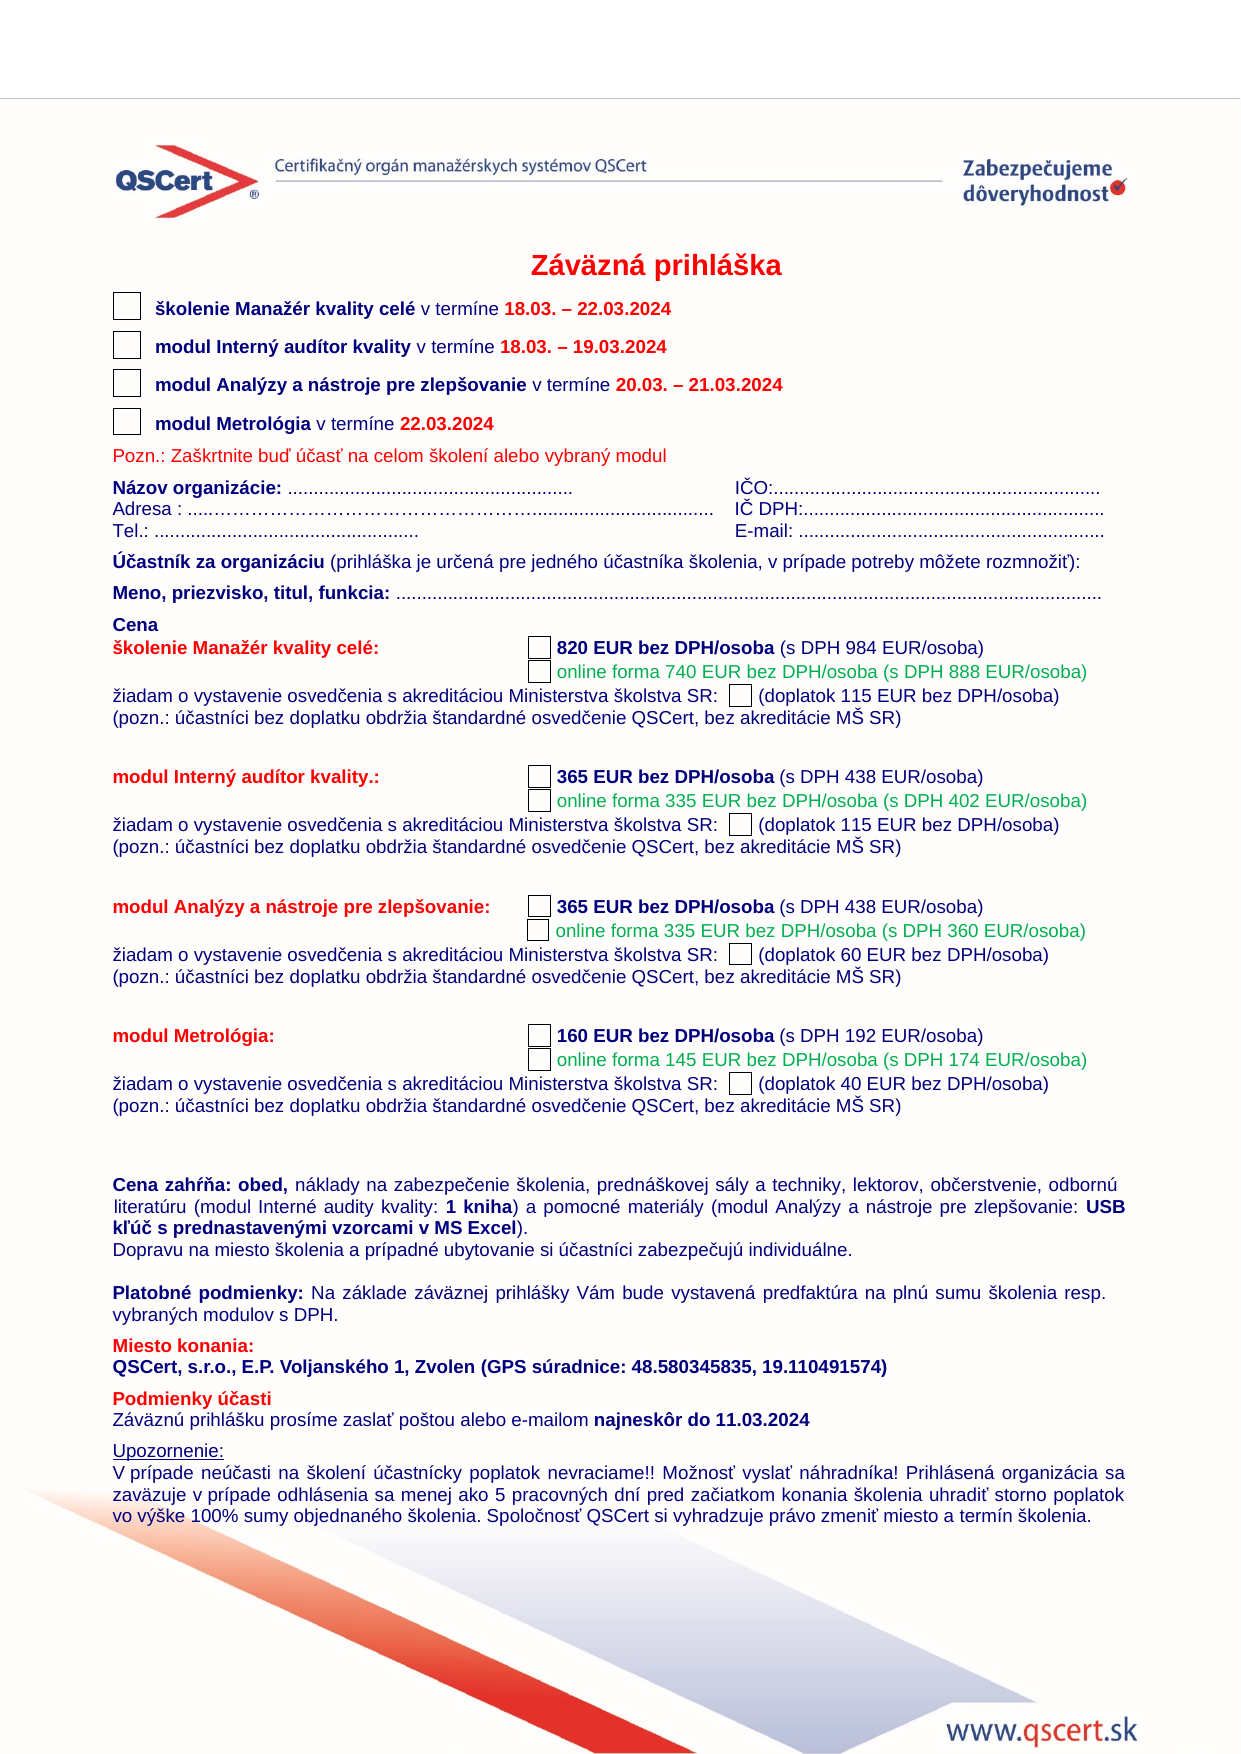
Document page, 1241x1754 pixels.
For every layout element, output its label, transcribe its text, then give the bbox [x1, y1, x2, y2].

text (pozn.: účastníci bez doplatku obdržia štandardné osvedčenie QSCert, bez akreditácie MŠ SR) [112, 966, 1107, 987]
text Cena zahŕňa: obed, náklady na zabezpečenie školenia, prednáškovej sály a techniky, lektorov, občerstvenie, odbornú literatúru (modul Interné audity kvality: 1 kniha) a pomocné materiály (modul Analýzy a nástroje pre zlepšovanie: USB kľúč s prednastavenými vzorcami v MS Excel). [112, 1174, 1125, 1239]
text modul Analýzy a nástroje pre zlepšovanie: 365 EUR bez DPH/osoba (s DPH 438 EUR/osoba) [112, 894, 1107, 918]
picture [0, 98, 1241, 1754]
text Účastník za organizáciu (prihláška je určená pre jedného účastníka školenia, v prípade potreby môžete rozmnožiť): [112, 551, 1125, 572]
text Podmienky účasti [112, 1387, 1125, 1409]
text modul Interný audítor kvality.: 365 EUR bez DPH/osoba (s DPH 438 EUR/osoba) [112, 764, 1107, 788]
text (pozn.: účastníci bez doplatku obdržia štandardné osvedčenie QSCert, bez akreditácie MŠ SR) [112, 707, 1107, 728]
text Tel.: ................................................... E-mail: ........................................................... [112, 519, 1125, 541]
text online forma 335 EUR bez DPH/osoba (s DPH 360 EUR/osoba) [526, 918, 1107, 942]
text Záväzná prihláška [187, 248, 1125, 282]
text modul Interný audítor kvality v termíne 18.03. – 19.03.2024 [112, 330, 1053, 359]
text žiadam o vystavenie osvedčenia s akreditáciou Ministerstva školstva SR: (doplatok 40 EUR bez DPH/osoba) [112, 1071, 1107, 1095]
subtitle QSCert, s.r.o., E.P. Voljanského 1, Zvolen (GPS súradnice: 48.580345835, 19.110491574) [112, 1356, 1125, 1378]
text Záväznú prihlášku prosíme zaslať poštou alebo e-mailom najneskôr do 11.03.2024 [112, 1409, 1107, 1431]
text Platobné podmienky: Na základe záväznej prihlášky Vám bude vystavená predfaktúra na plnú sumu školenia resp. vybraných modulov s DPH. [112, 1282, 1107, 1325]
text (pozn.: účastníci bez doplatku obdržia štandardné osvedčenie QSCert, bez akreditácie MŠ SR) [112, 1095, 1107, 1116]
subtitle Miesto konania: [112, 1334, 1125, 1356]
text online forma 145 EUR bez DPH/osoba (s DPH 174 EUR/osoba) [112, 1047, 1107, 1071]
subtitle Pozn.: Zaškrtnite buď účasť na celom školení alebo vybraný modul [112, 445, 1125, 467]
text školenie Manažér kvality celé v termíne 18.03. – 22.03.2024 [112, 291, 1163, 320]
text Dopravu na miesto školenia a prípadné ubytovanie si účastníci zabezpečujú individuálne. [112, 1239, 1125, 1260]
text (pozn.: účastníci bez doplatku obdržia štandardné osvedčenie QSCert, bez akreditácie MŠ SR) [112, 836, 1107, 858]
text online forma 740 EUR bez DPH/osoba (s DPH 888 EUR/osoba) [112, 659, 1125, 683]
text Adresa : .....……………………………………………................................... IČ DPH:.......................................................... [112, 498, 1125, 519]
text žiadam o vystavenie osvedčenia s akreditáciou Ministerstva školstva SR: (doplatok 60 EUR bez DPH/osoba) [112, 942, 1107, 966]
text žiadam o vystavenie osvedčenia s akreditáciou Ministerstva školstva SR: (doplatok 115 EUR bez DPH/osoba) [112, 812, 1107, 836]
text modul Metrológia v termíne 22.03.2024 [75, 407, 1053, 436]
text školenie Manažér kvality celé: 820 EUR bez DPH/osoba (s DPH 984 EUR/osoba) [112, 635, 1125, 659]
text Meno, priezvisko, titul, funkcia: ........................................................................................................................................ [112, 582, 1125, 604]
text modul Analýzy a nástroje pre zlepšovanie v termíne 20.03. – 21.03.2024 [75, 368, 1053, 397]
text V prípade neúčasti na školení účastnícky poplatok nevraciame!! Možnosť vyslať náhradníka! Prihlásená organizácia sa zaväzuje v prípade odhlásenia sa menej ako 5 pracovných dní pred začiatkom konania školenia uhradiť storno poplatok vo výške 100% sumy objednaného školenia. Spoločnosť QSCert si vyhradzuje právo zmeniť miesto a termín školenia. [112, 1462, 1125, 1526]
text Upozornenie: [112, 1440, 1125, 1462]
text modul Metrológia: 160 EUR bez DPH/osoba (s DPH 192 EUR/osoba) [112, 1023, 1107, 1047]
text Cena [112, 613, 1125, 635]
text žiadam o vystavenie osvedčenia s akreditáciou Ministerstva školstva SR: (doplatok 115 EUR bez DPH/osoba) [112, 683, 1107, 707]
text Názov organizácie: ....................................................... IČO:............................................................... [112, 476, 1125, 498]
text online forma 335 EUR bez DPH/osoba (s DPH 402 EUR/osoba) [112, 788, 1125, 812]
